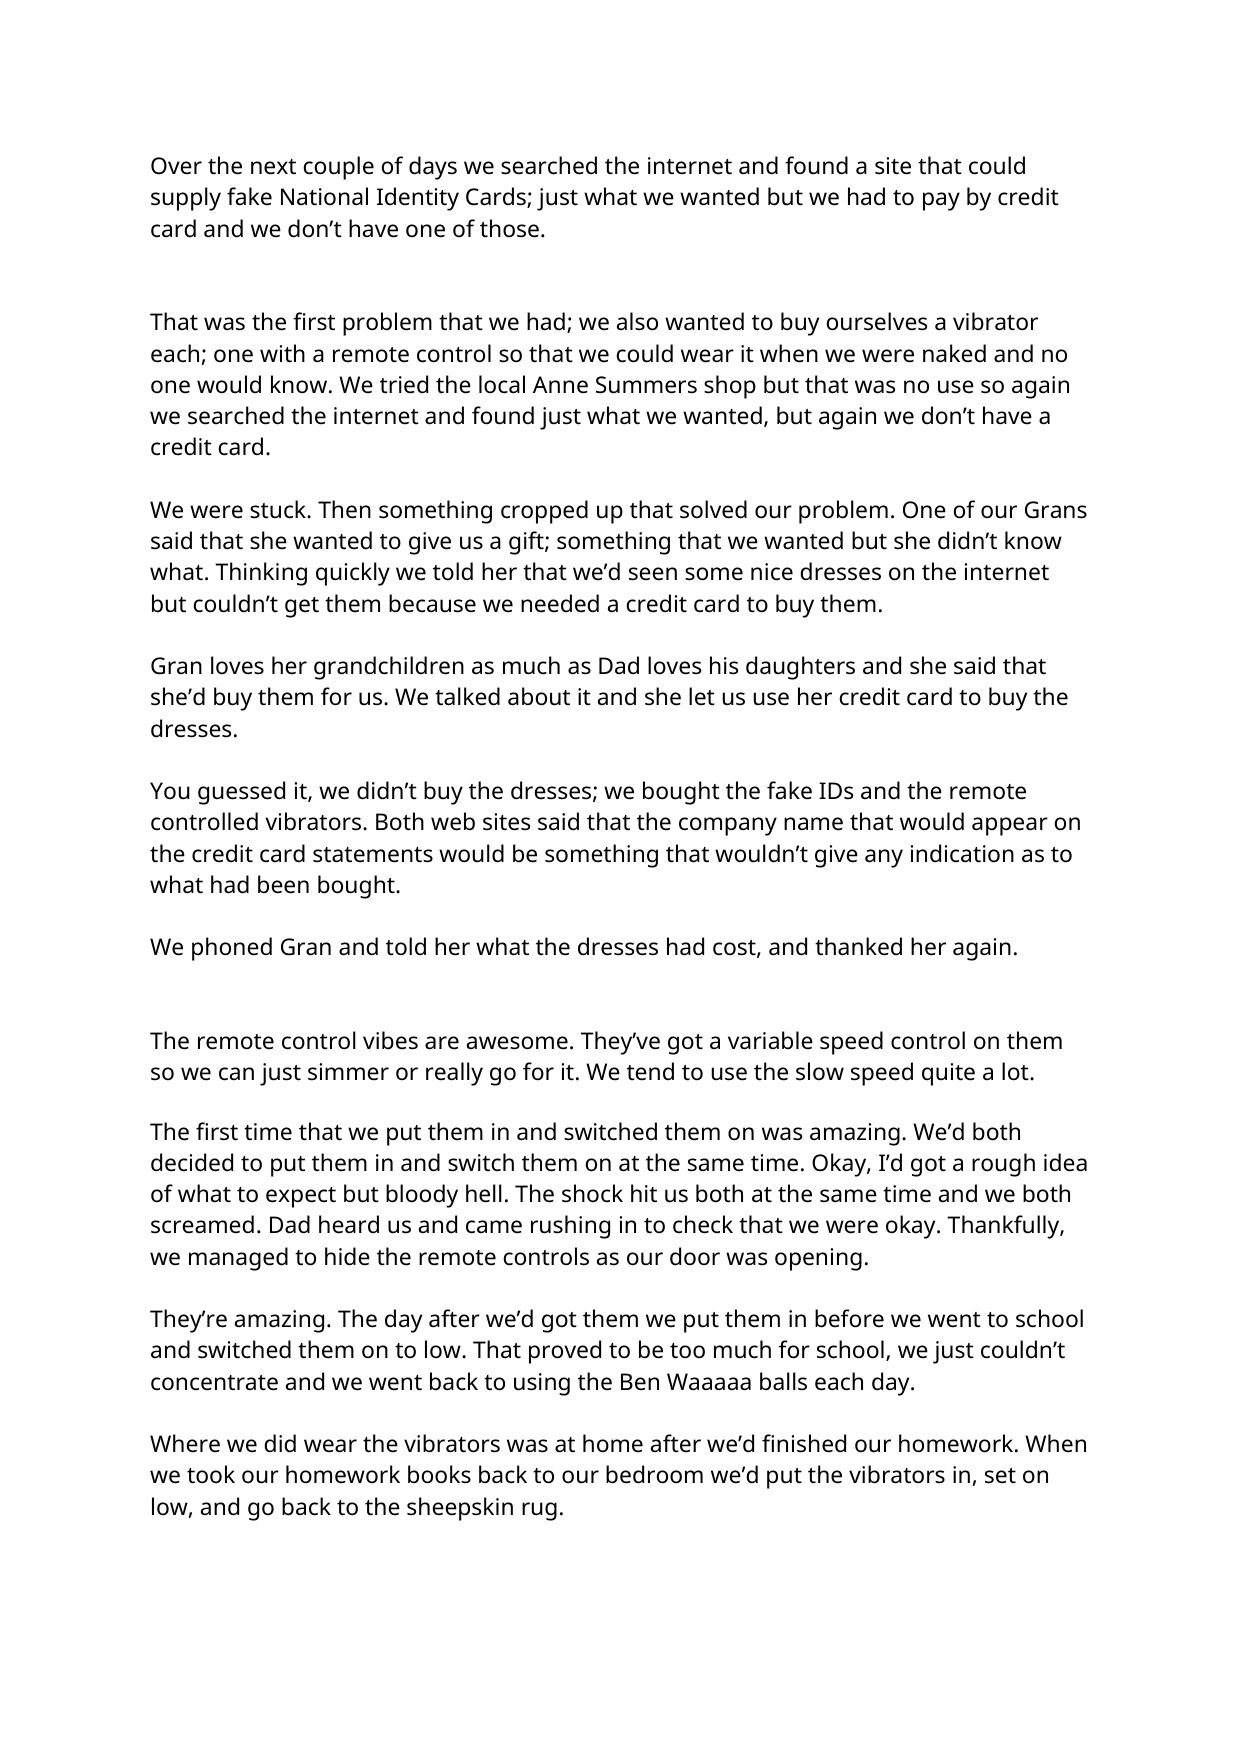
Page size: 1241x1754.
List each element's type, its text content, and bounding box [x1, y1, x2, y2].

text We were stuck. Then something cropped up that solved our problem. One of our Grans said that she wanted to give us a gift; something that we wanted but she didn’t know what. Thinking quickly we told her that we’d seen some nice dresses on the internet but couldn’t get them because we needed a credit card to buy them. [150, 494, 1090, 619]
text The first time that we put them in and switched them on was amazing. We’d both decided to put them in and switch them on at the same time. Okay, I’d got a rough idea of what to expect but bloody hell. The shock hit us both at the same time and we both screamed. Dad heard us and came rushing in to check that we were okay. Thankfully, we managed to hide the remote controls as our door was opening. [150, 1116, 1090, 1272]
text That was the first problem that we had; we also wanted to buy ourselves a vibrator each; one with a remote control so that we could wear it when we were naked and no one would know. We tried the local Anne Summers shop but that was no use so again we searched the internet and found just what we wanted, but again we don’t have a credit card. [150, 306, 1090, 462]
text Where we did wear the vibrators was at home after we’d finished our homework. When we took our homework books back to our bedroom we’d put the vibrators in, set on low, and go back to the sheepskin rug. [150, 1428, 1090, 1522]
text Gran loves her grandchildren as much as Dad loves his daughters and she said that she’d buy them for us. We talked about it and she let us use her credit card to buy the dresses. [150, 650, 1090, 744]
text We phoned Gran and told her what the dresses had cost, and thanked her again. [150, 931, 1090, 962]
text The remote control vibes are awesome. They’ve got a variable speed control on them so we can just simmer or really go for it. We tend to use the slow speed quite a lot. [150, 1025, 1090, 1087]
text Over the next couple of days we searched the internet and found a site that could supply fake National Identity Cards; just what we wanted but we had to pay by credit card and we don’t have one of those. [150, 150, 1090, 244]
text They’re amazing. The day after we’d got them we put them in before we went to school and switched them on to low. That proved to be too much for school, we just couldn’t concentrate and we went back to using the Ben Waaaaa balls each day. [150, 1303, 1090, 1397]
text You guessed it, we didn’t buy the dresses; we bought the fake IDs and the remote controlled vibrators. Both web sites said that the company name that would appear on the credit card statements would be something that wouldn’t give any indication as to what had been bought. [150, 775, 1090, 900]
